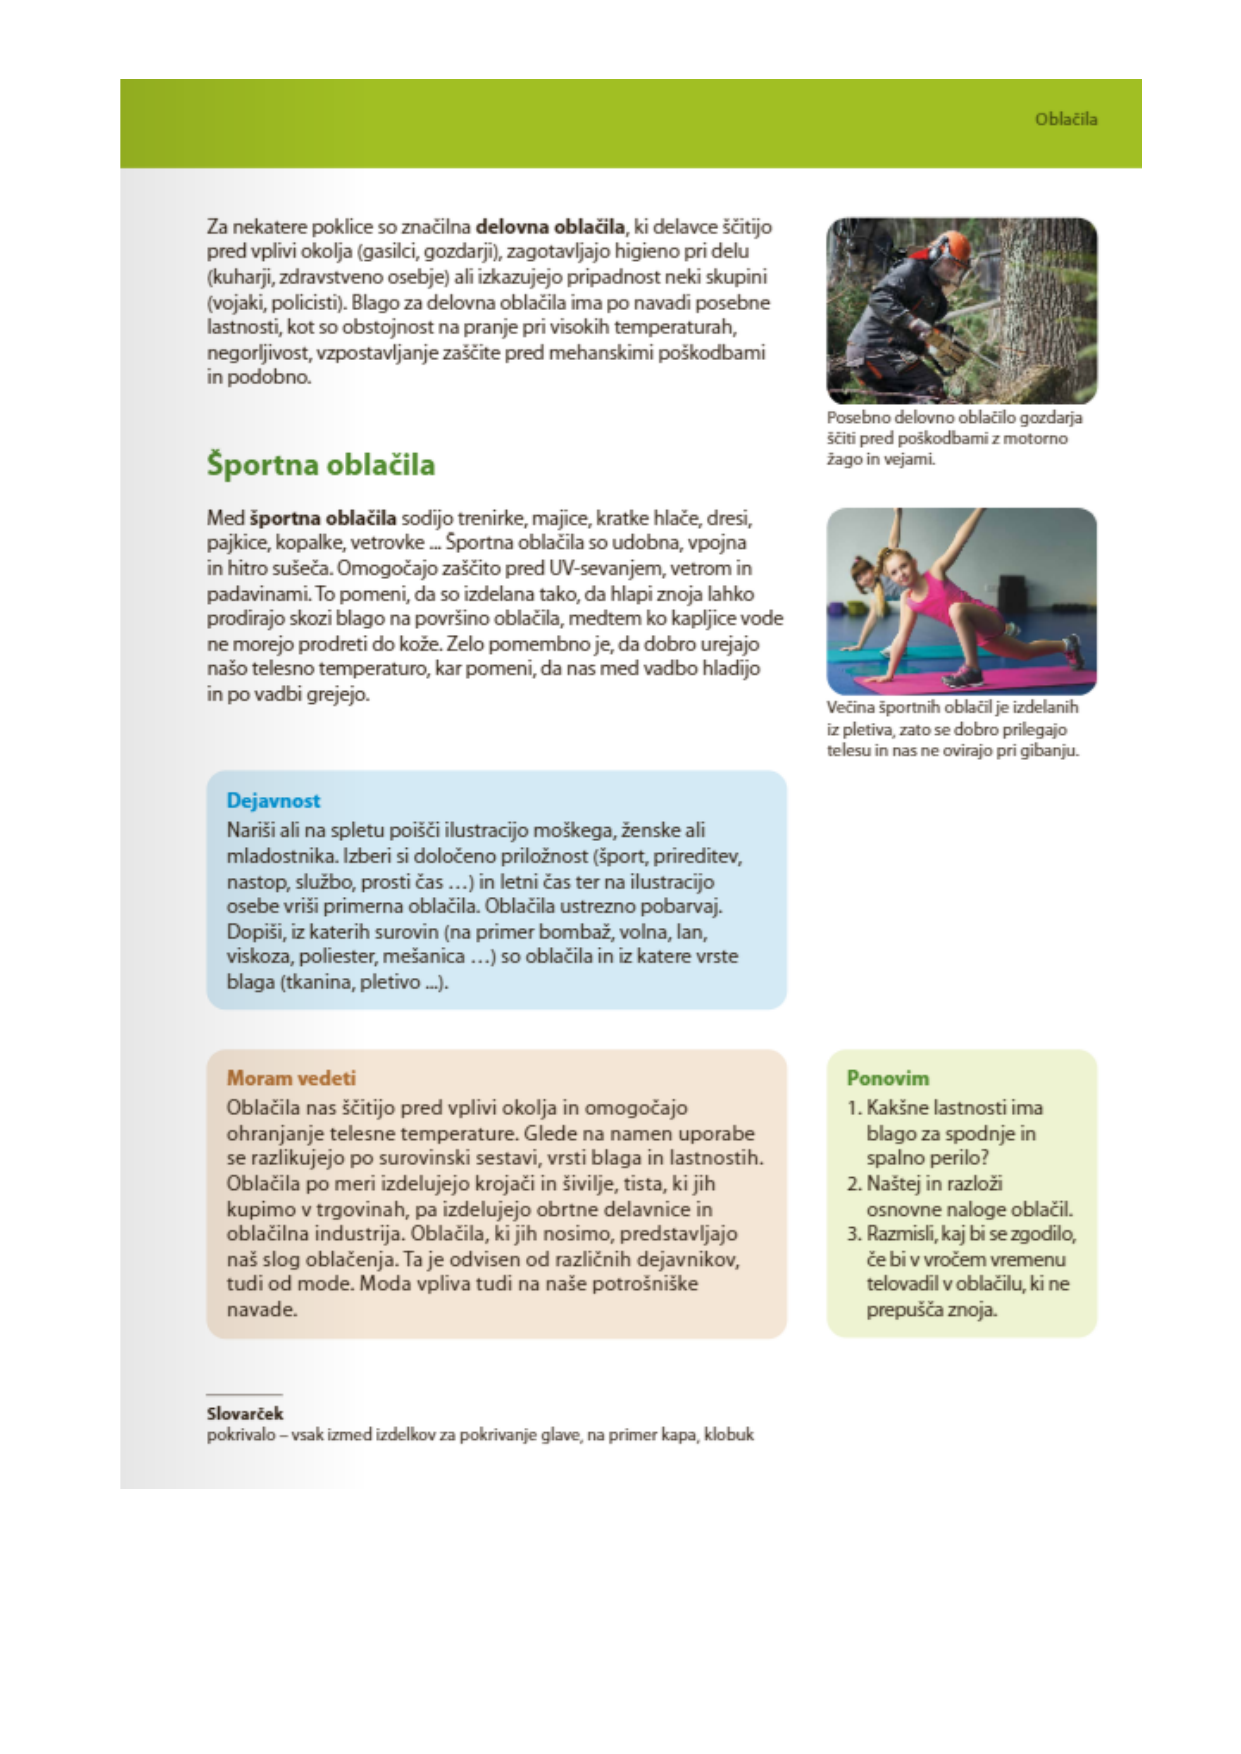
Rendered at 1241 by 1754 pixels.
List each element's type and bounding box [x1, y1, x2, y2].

picture [120, 79, 1142, 1489]
